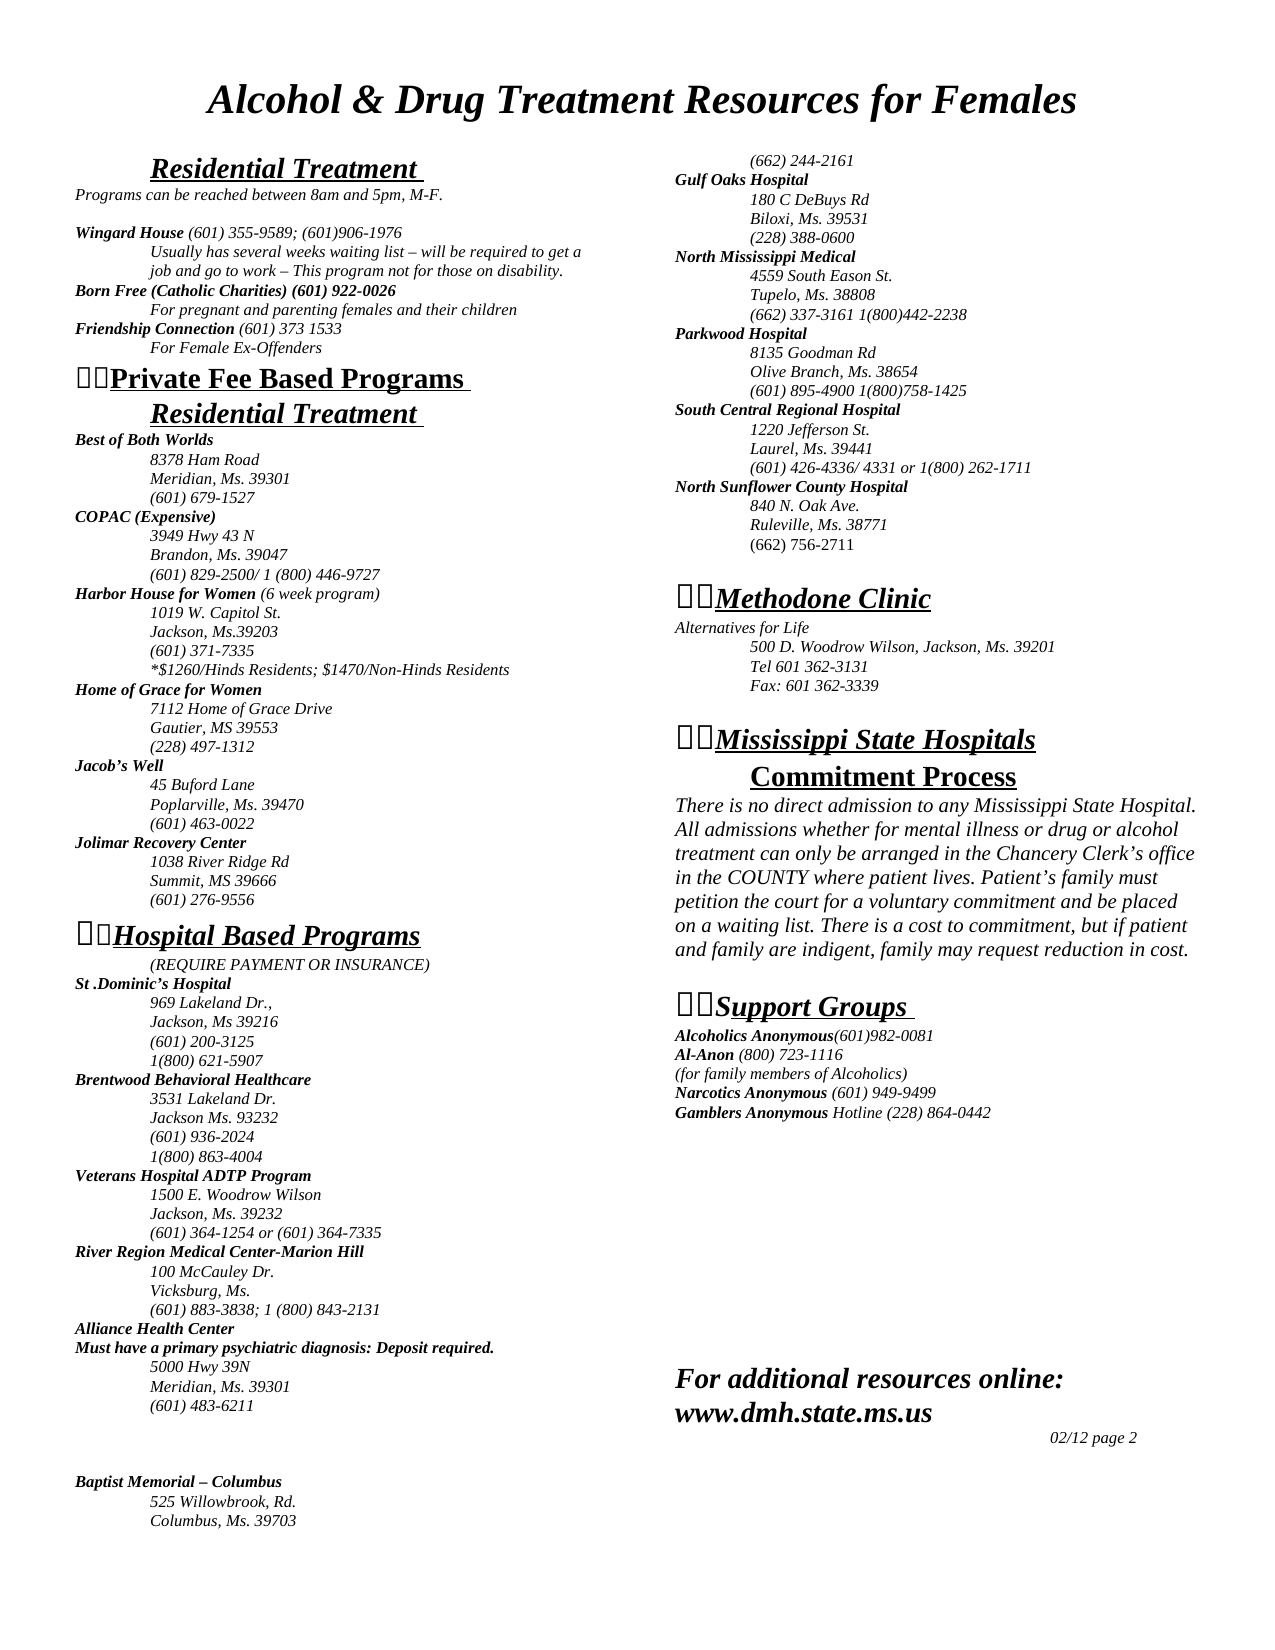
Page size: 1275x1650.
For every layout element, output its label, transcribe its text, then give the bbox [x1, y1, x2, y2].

text Jolimar Recovery Center [75, 833, 600, 852]
text Hospital Based Programs [75, 909, 600, 955]
text Veterans Hospital ADTP Program [75, 1166, 600, 1185]
text Jackson, Ms. 39232 [75, 1204, 600, 1223]
text 45 Buford Lane [75, 775, 600, 794]
text www.dmh.state.ms.us [675, 1395, 1200, 1428]
text Biloxi, Ms. 39531 [675, 208, 1200, 228]
text Best of Both Worlds [75, 430, 600, 449]
text North Sunflower County Hospital [675, 477, 1200, 496]
text (601) 426-4336/ 4331 or 1(800) 262-1711 [675, 458, 1200, 477]
text Jackson, Ms.39203 [75, 622, 600, 641]
text 1(800) 863-4004 [75, 1146, 600, 1166]
text Gamblers Anonymous Hotline (228) 864-0442 [675, 1102, 1200, 1122]
text 8378 Ham Road [75, 449, 600, 468]
text COPAC (Expensive) [75, 507, 600, 526]
text 1(800) 621-5907 [75, 1051, 600, 1070]
text 525 Willowbrook, Rd. [75, 1491, 600, 1511]
text 02/12 page 2 [675, 1428, 1200, 1447]
text North Mississippi Medical [675, 247, 1200, 266]
text (228) 497-1312 [75, 737, 600, 756]
text Friendship Connection (601) 373 1533 [75, 319, 600, 338]
text Olive Branch, Ms. 38654 [675, 362, 1200, 381]
text Residential Treatment [75, 151, 600, 184]
text (601) 364-1254 or (601) 364-7335 [75, 1223, 600, 1242]
text Harbor House for Women (6 week program) [75, 583, 600, 603]
text 7112 Home of Grace Drive [75, 698, 600, 718]
text (601) 829-2500/ 1 (800) 446-9727 [75, 564, 600, 583]
text Alcoholics Anonymous(601)982-0081 [675, 1026, 1200, 1045]
text Narcotics Anonymous (601) 949-9499 [675, 1083, 1200, 1102]
text (for family members of Alcoholics) [675, 1064, 1200, 1083]
text Jackson, Ms 39216 [75, 1012, 600, 1031]
text *$1260/Hinds Residents; $1470/Non-Hinds Residents [75, 660, 600, 679]
text 100 McCauley Dr. [75, 1261, 600, 1281]
text Al-Anon (800) 723-1116 [675, 1045, 1200, 1064]
text (601) 679-1527 [75, 488, 600, 507]
text Mississippi State Hospitals [675, 714, 1200, 759]
text (601) 463-0022 [75, 813, 600, 833]
text For pregnant and parenting females and their children [75, 299, 600, 319]
text Commitment Process [675, 759, 1200, 793]
text Tupelo, Ms. 38808 [675, 285, 1200, 304]
text (601) 883-3838; 1 (800) 843-2131 [75, 1300, 600, 1319]
text 1019 W. Capitol St. [75, 603, 600, 622]
text River Region Medical Center-Marion Hill [75, 1242, 600, 1261]
text 3949 Hwy 43 N [75, 526, 600, 545]
text 500 D. Woodrow Wilson, Jackson, Ms. 39201 [675, 637, 1200, 656]
text Brandon, Ms. 39047 [75, 545, 600, 564]
text 1500 E. Woodrow Wilson [75, 1185, 600, 1204]
text (REQUIRE PAYMENT OR INSURANCE) [75, 955, 600, 974]
text Meridian, Ms. 39301 [75, 1376, 600, 1396]
text South Central Regional Hospital [675, 400, 1200, 419]
text Parkwood Hospital [675, 323, 1200, 343]
text 969 Lakeland Dr., [75, 993, 600, 1012]
text 3531 Lakeland Dr. [75, 1089, 600, 1108]
text Home of Grace for Women [75, 679, 600, 698]
text Summit, MS 39666 [75, 871, 600, 890]
text Columbus, Ms. 39703 [75, 1511, 600, 1530]
text Gautier, MS 39553 [75, 718, 600, 737]
text Private Fee Based Programs [75, 357, 600, 397]
text Ruleville, Ms. 38771 [675, 515, 1200, 534]
text Fax: 601 362-3339 [675, 676, 1200, 695]
text There is no direct admission to any Mississippi State Hospital. All admissions whether for mental illness or drug or alcohol treatment can only be arranged in the Chancery Clerk’s office in the COUNTY where patient lives. Patient’s family must petition the court for a voluntary commitment and be placed on a waiting list. There is a cost to commitment, but if patient and family are indigent, family may request reduction in cost. [675, 793, 1200, 961]
text (601) 483-6211 [75, 1396, 600, 1415]
text St .Dominic’s Hospital [75, 974, 600, 993]
text (601) 200-3125 [150, 1031, 600, 1051]
text (601) 895-4900 1(800)758-1425 [675, 381, 1200, 400]
text Laurel, Ms. 39441 [675, 438, 1200, 458]
text Tel 601 362-3131 [675, 656, 1200, 676]
text (662) 337-3161 1(800)442-2238 [675, 304, 1200, 323]
text Residential Treatment [75, 397, 600, 430]
text Alliance Health Center [75, 1319, 600, 1338]
text Wingard House (601) 355-9589; (601)906-1976 [75, 223, 600, 242]
text Must have a primary psychiatric diagnosis: Deposit required. [75, 1338, 600, 1357]
text Meridian, Ms. 39301 [75, 468, 600, 488]
text Jackson Ms. 93232 [75, 1108, 600, 1127]
text 5000 Hwy 39N [75, 1357, 600, 1376]
text (601) 936-2024 [75, 1127, 600, 1146]
text (601) 276-9556 [75, 890, 600, 909]
text 4559 South Eason St. [675, 266, 1200, 285]
text Gulf Oaks Hospital [675, 170, 1200, 189]
text Alternatives for Life [675, 618, 1200, 637]
text For Female Ex-Offenders [75, 338, 600, 357]
text Jacob’s Well [75, 756, 600, 775]
text Vicksburg, Ms. [75, 1281, 600, 1300]
text Methodone Clinic [675, 573, 1200, 618]
text Poplarville, Ms. 39470 [75, 794, 600, 813]
text (662) 244-2161 [675, 151, 1200, 170]
text (662) 756-2711 [675, 534, 1200, 553]
text 1038 River Ridge Rd [75, 852, 600, 871]
text For additional resources online: [675, 1361, 1200, 1395]
text (228) 388-0600 [675, 228, 1200, 247]
text 840 N. Oak Ave. [675, 496, 1200, 515]
text 180 C DeBuys Rd [675, 189, 1200, 208]
text 8135 Goodman Rd [675, 343, 1200, 362]
text Brentwood Behavioral Healthcare [75, 1070, 600, 1089]
text Baptist Memorial – Columbus [75, 1472, 600, 1491]
text Support Groups [675, 980, 1200, 1026]
text Usually has several weeks waiting list – will be required to get a job and go to work – This program not for those on disability. [150, 242, 600, 280]
text Born Free (Catholic Charities) (601) 922-0026 [75, 280, 600, 299]
text 1220 Jefferson St. [675, 419, 1200, 438]
text (601) 371-7335 [75, 641, 600, 660]
text Programs can be reached between 8am and 5pm, M-F. [75, 184, 600, 204]
